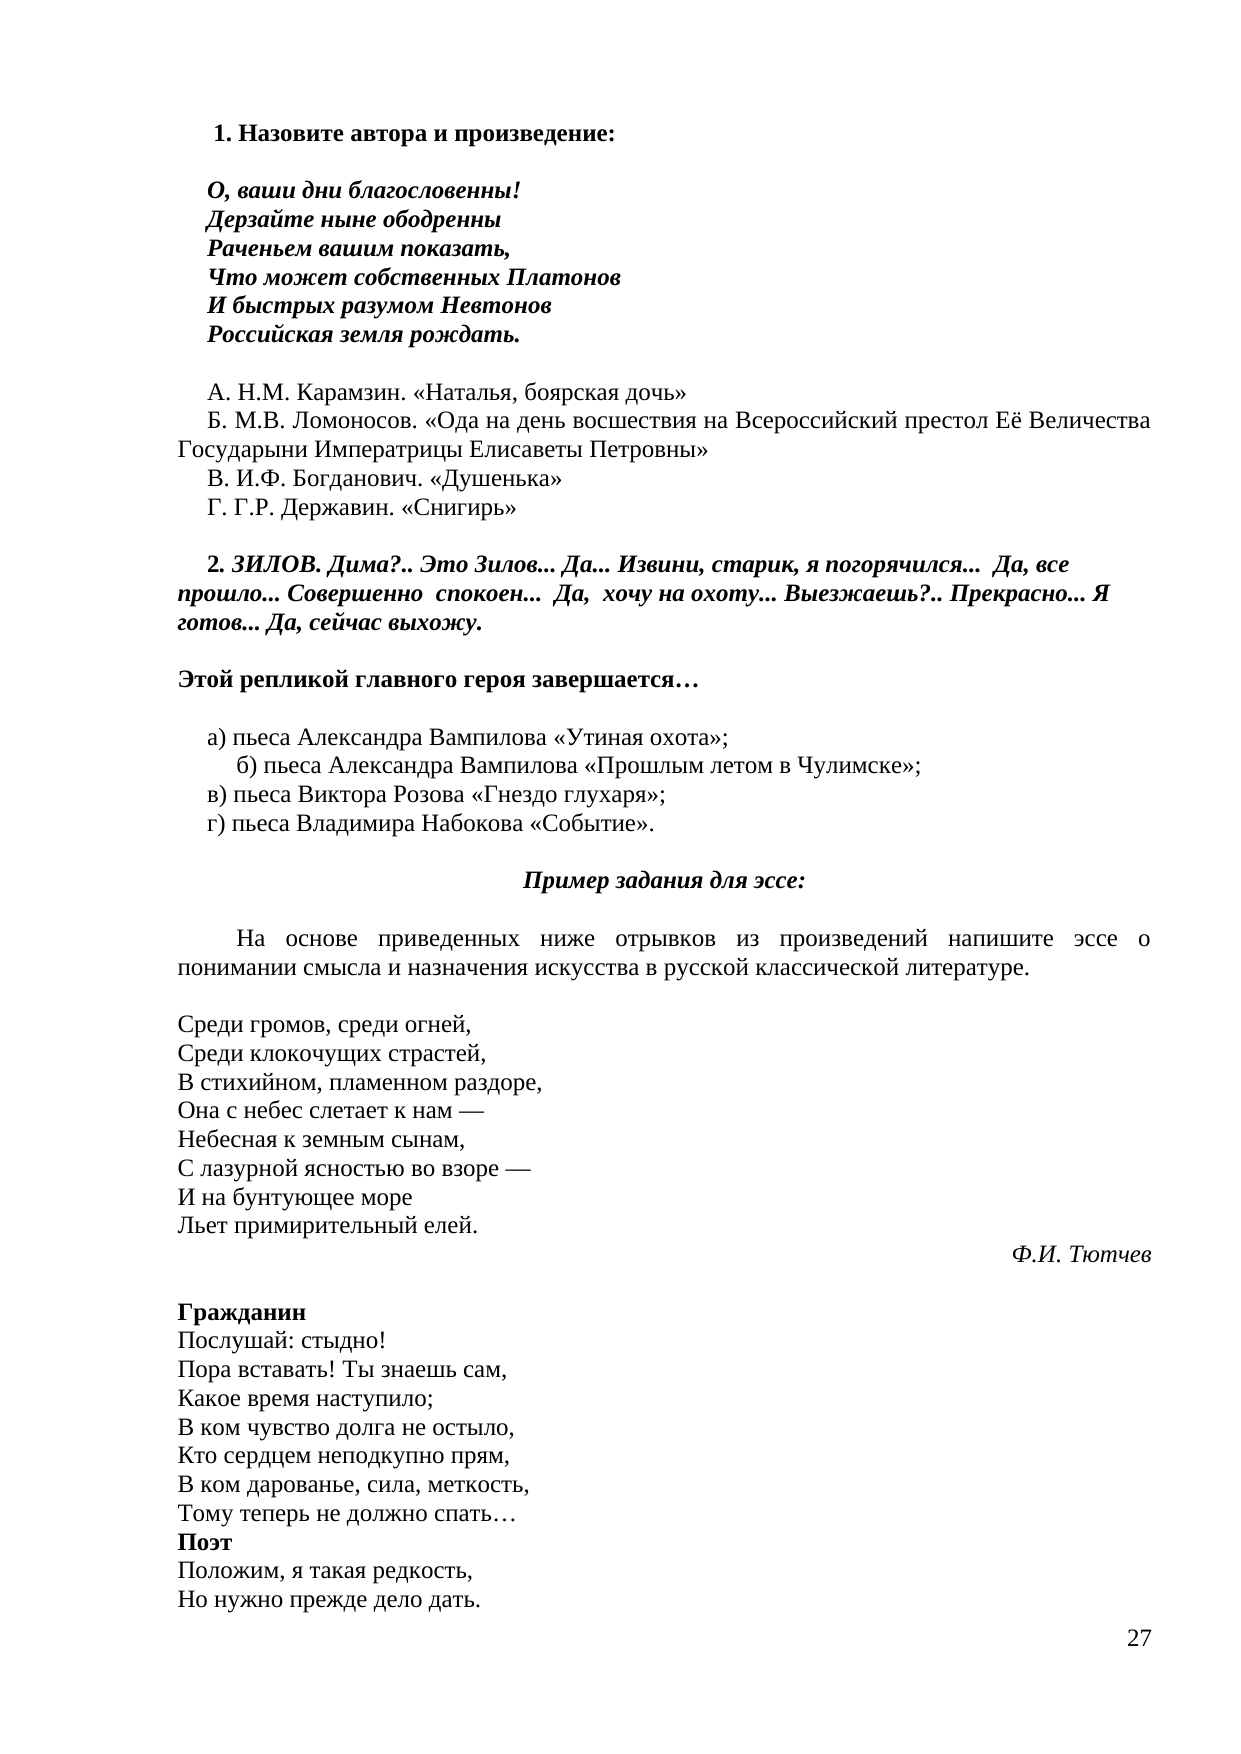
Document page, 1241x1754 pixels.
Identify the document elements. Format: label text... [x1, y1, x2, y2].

text Что может собственных Платонов [177, 262, 1152, 291]
text Пора вставать! Ты знаешь сам, [177, 1354, 1152, 1383]
text В ком чувство долга не остыло, [177, 1412, 1152, 1441]
text И быстрых разумом Невтонов [177, 291, 1152, 319]
text Кто сердцем неподкупно прям, [177, 1441, 1152, 1469]
text Положим, я такая редкость, [177, 1556, 1152, 1584]
text Небесная к земным сынам, [177, 1124, 1152, 1153]
text г) пьеса Владимира Набокова «Событие». [177, 808, 1152, 837]
text Она с небес слетает к нам — [177, 1096, 1152, 1124]
text Б. М.В. Ломоносов. «Ода на день восшествия на Всероссийский престол Её Величества Государыни Императрицы Елисаветы Петровны» [177, 406, 1152, 463]
text в) пьеса Виктора Розова «Гнездо глухаря»; [177, 779, 1152, 808]
text И на бунтующее море [177, 1182, 1152, 1211]
text 1. Назовите автора и произведение: [177, 118, 1152, 147]
text Льет примирительный елей. [177, 1211, 1152, 1239]
text С лазурной ясностью во взоре — [177, 1153, 1152, 1182]
text В стихийном, пламенном раздоре, [177, 1067, 1152, 1096]
text Поэт [177, 1527, 1152, 1556]
text Гражданин [177, 1297, 1152, 1326]
text Какое время наступило; [177, 1383, 1152, 1412]
text а) пьеса Александра Вампилова «Утиная охота»; [177, 722, 1152, 751]
text В ком дарованье, сила, меткость, [177, 1469, 1152, 1498]
text Дерзайте ныне ободренны [177, 204, 1152, 233]
text Среди громов, среди огней, [177, 1009, 1152, 1038]
text А. Н.М. Карамзин. «Наталья, боярская дочь» [177, 377, 1152, 406]
text Тому теперь не должно спать… [177, 1498, 1152, 1527]
text Пример задания для эссе: [177, 866, 1152, 894]
text 2. ЗИЛОВ. Дима?.. Это Зилов... Да... Извини, старик, я погорячился... Да, все прошло... Совершенно спокоен... Да, хочу на охоту... Выезжаешь?.. Прекрасно... Я готов... Да, сейчас выхожу. [177, 549, 1152, 636]
text б) пьеса Александра Вампилова «Прошлым летом в Чулимске»; [177, 751, 1152, 779]
text Г. Г.Р. Державин. «Снигирь» [177, 492, 1152, 521]
text Раченьем вашим показать, [177, 233, 1152, 262]
text Этой репликой главного героя завершается… [177, 664, 1152, 693]
text Российская земля рождать. [177, 319, 1152, 348]
text На основе приведенных ниже отрывков из произведений напишите эссе о понимании смысла и назначения искусства в русской классической литературе. [177, 923, 1152, 981]
text Послушай: стыдно! [177, 1326, 1152, 1354]
text Среди клокочущих страстей, [177, 1038, 1152, 1067]
text В. И.Ф. Богданович. «Душенька» [177, 463, 1152, 492]
text Ф.И. Тютчев [177, 1239, 1152, 1268]
text О, ваши дни благословенны! [177, 176, 1152, 204]
text Но нужно прежде дело дать. [177, 1584, 1152, 1613]
